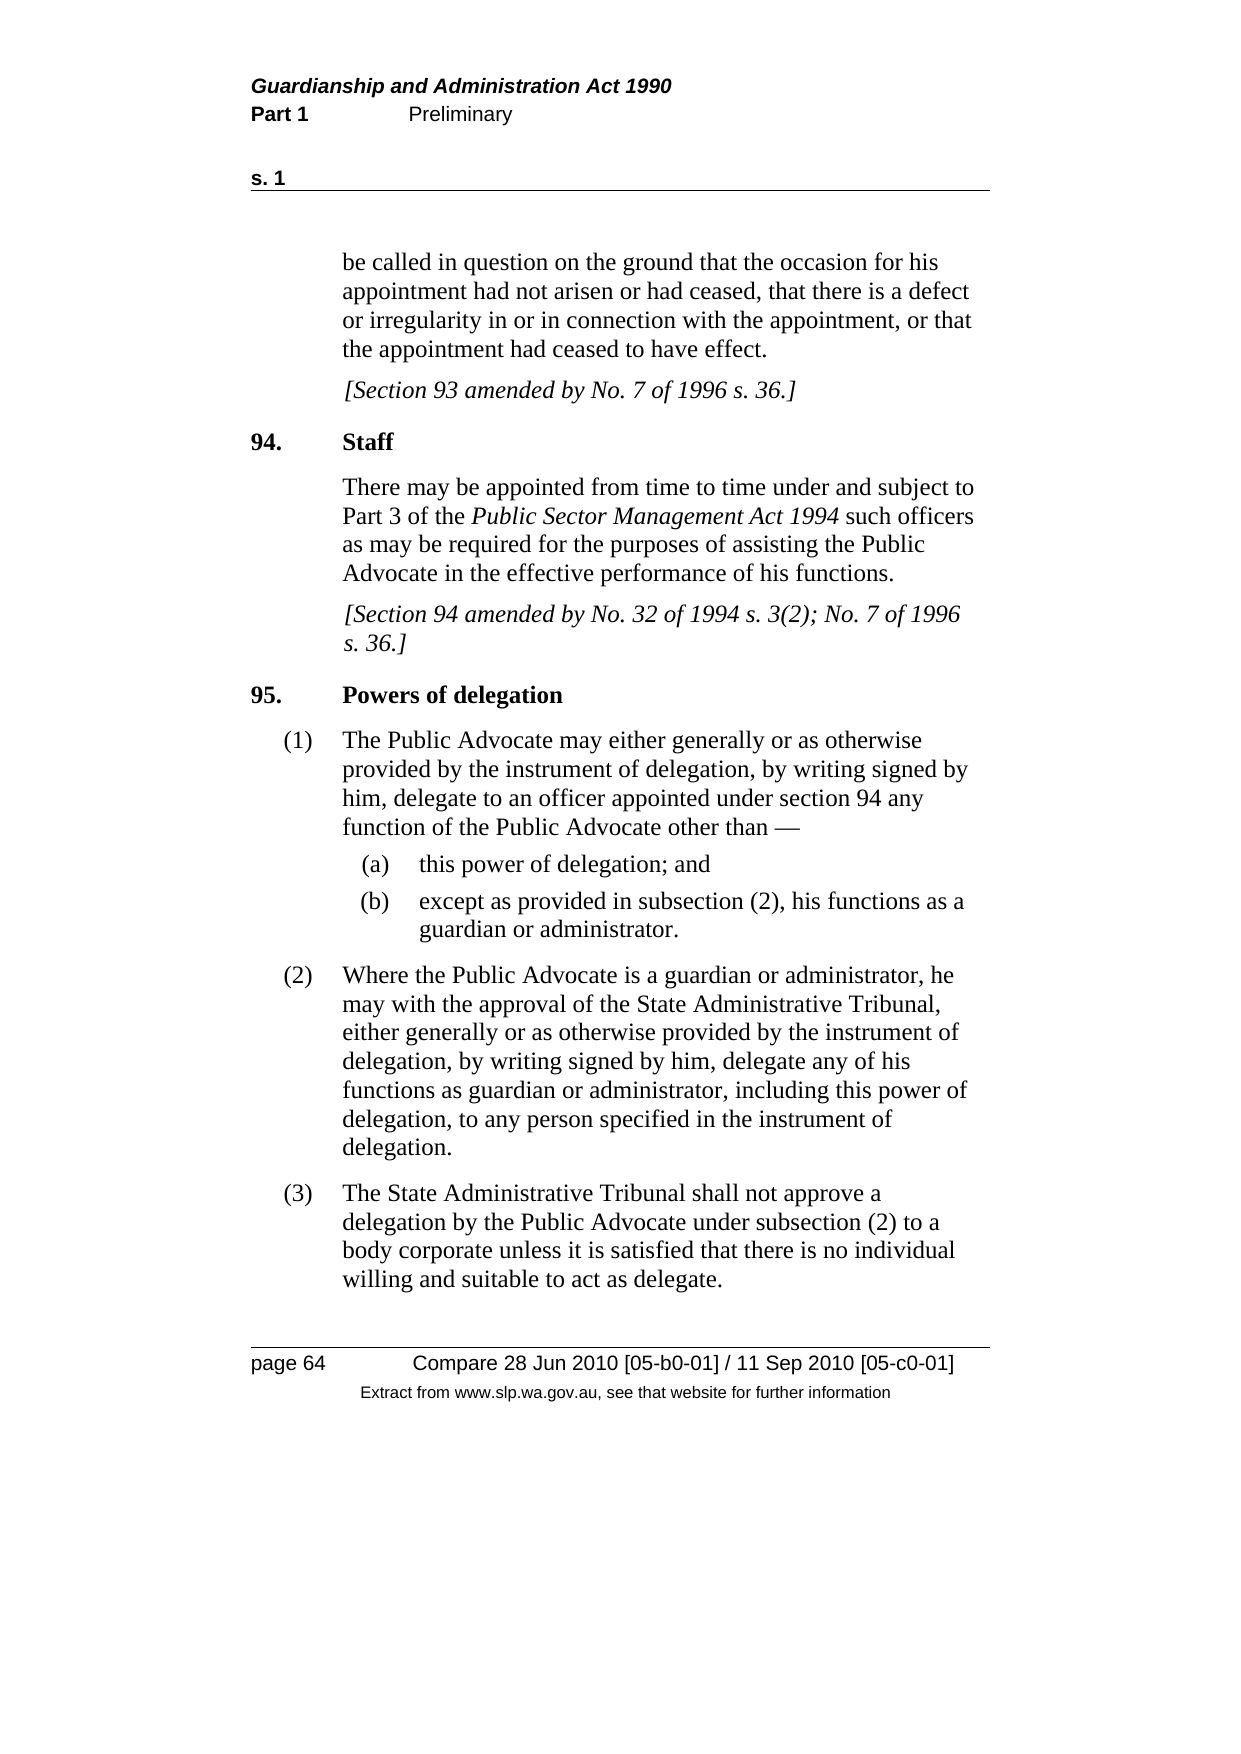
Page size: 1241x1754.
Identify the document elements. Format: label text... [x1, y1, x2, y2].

text [Section 93 amended by No. 7 of 1996 s. 36.] [251, 375, 990, 404]
text (b) except as provided in subsection (2), his functions as a guardian or administrator. [251, 886, 990, 943]
subtitle 94. Staff [251, 427, 990, 455]
text There may be appointed from time to time under and subject to Part 3 of the Public Sector Management Act 1994 such officers as may be required for the purposes of assisting the Public Advocate in the effective performance of his functions. [251, 472, 990, 587]
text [251, 247, 990, 362]
text [Section 94 amended by No. 32 of 1994 s. 3(2); No. 7 of 1996 s. 36.] [251, 599, 990, 657]
text (1) The Public Advocate may either generally or as otherwise provided by the instrument of delegation, by writing signed by him, delegate to an officer appointed under section 94 any function of the Public Advocate other than — [251, 725, 990, 840]
text (2) Where the Public Advocate is a guardian or administrator, he may with the approval of the State Administrative Tribunal, either generally or as otherwise provided by the instrument of delegation, by writing signed by him, delegate any of his functions as guardian or administrator, including this power of delegation, to any person specified in the instrument of delegation. [251, 960, 990, 1161]
text (a) this power of delegation; and [251, 849, 990, 877]
subtitle 95. Powers of delegation [251, 680, 990, 709]
text (3) The State Administrative Tribunal shall not approve a delegation by the Public Advocate under subsection (2) to a body corporate unless it is satisfied that there is no individual willing and suitable to act as delegate. [251, 1178, 990, 1293]
